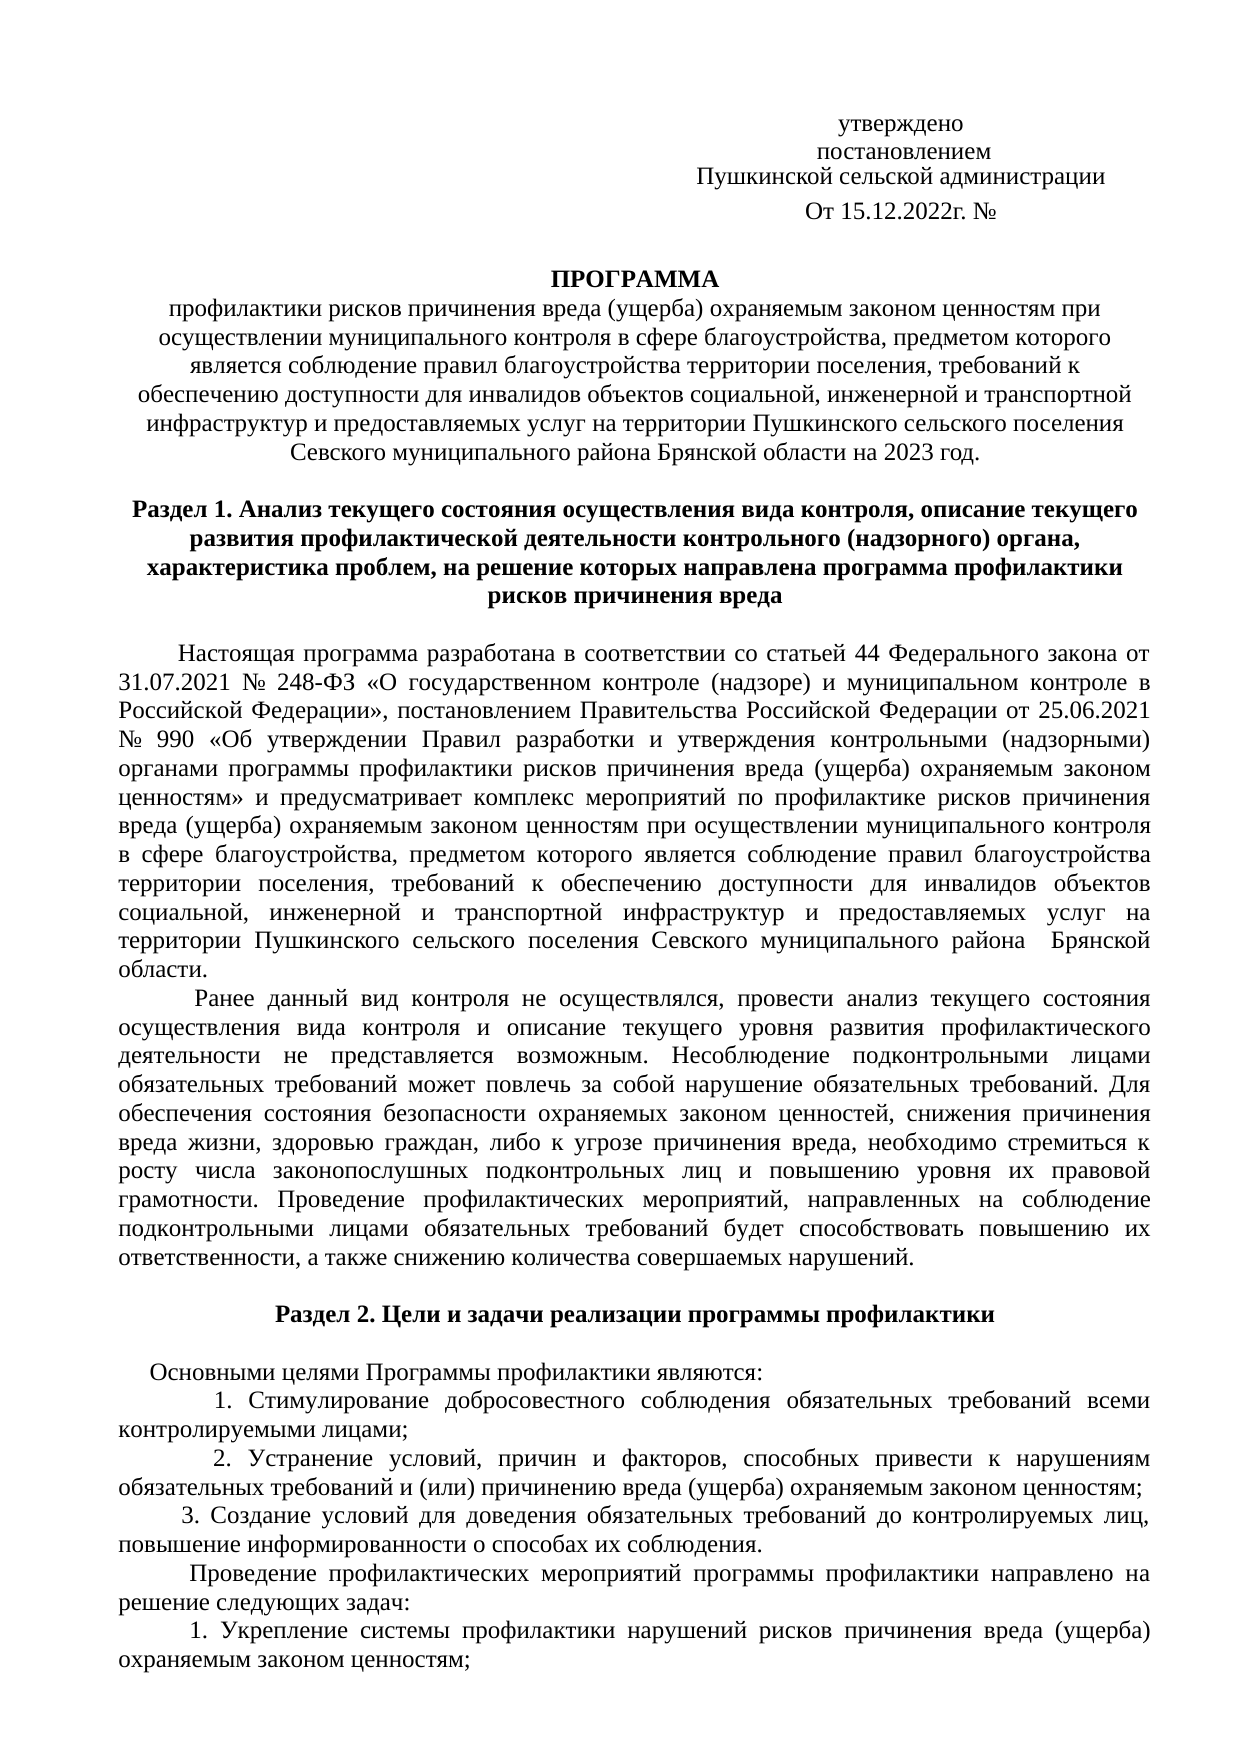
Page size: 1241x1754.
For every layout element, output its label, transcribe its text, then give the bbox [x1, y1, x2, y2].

text ПРОГРАММА [118, 264, 1152, 293]
text 1. Укрепление системы профилактики нарушений рисков причинения вреда (ущерба) охраняемым законом ценностям; [118, 1616, 1152, 1673]
text Основными целями Программы профилактики являются: [118, 1357, 1152, 1386]
text 1. Стимулирование добросовестного соблюдения обязательных требований всеми контролируемыми лицами; [118, 1386, 1152, 1443]
text утверждено [650, 102, 1152, 139]
text Проведение профилактических мероприятий программы профилактики направлено на решение следующих задач: [118, 1558, 1152, 1616]
text От 15.12.2022г. № [650, 189, 1152, 227]
text профилактики рисков причинения вреда (ущерба) охраняемым законом ценностям при осуществлении муниципального контроля в сфере благоустройства, предметом которого является соблюдение правил благоустройства территории поселения, требований к обеспечению доступности для инвалидов объектов социальной, инженерной и транспортной инфраструктур и предоставляемых услуг на территории Пушкинского сельского поселения Севского муниципального района Брянской области на 2023 год. [118, 293, 1152, 466]
text Ранее данный вид контроля не осуществлялся, провести анализ текущего состояния осуществления вида контроля и описание текущего уровня развития профилактического деятельности не представляется возможным. Несоблюдение подконтрольными лицами обязательных требований может повлечь за собой нарушение обязательных требований. Для обеспечения состояния безопасности охраняемых законом ценностей, снижения причинения вреда жизни, здоровью граждан, либо к угрозе причинения вреда, необходимо стремиться к росту числа законопослушных подконтрольных лиц и повышению уровня их правовой грамотности. Проведение профилактических мероприятий, направленных на соблюдение подконтрольными лицами обязательных требований будет способствовать повышению их ответственности, а также снижению количества совершаемых нарушений. [118, 983, 1152, 1271]
text постановлением [650, 139, 1152, 164]
text Настоящая программа разработана в соответствии со статьей 44 Федерального закона от 31.07.2021 № 248-ФЗ «О государственном контроле (надзоре) и муниципальном контроле в Российской Федерации», постановлением Правительства Российской Федерации от 25.06.2021 № 990 «Об утверждении Правил разработки и утверждения контрольными (надзорными) органами программы профилактики рисков причинения вреда (ущерба) охраняемым законом ценностям» и предусматривает комплекс мероприятий по профилактике рисков причинения вреда (ущерба) охраняемым законом ценностям при осуществлении муниципального контроля в сфере благоустройства, предметом которого является соблюдение правил благоустройства территории поселения, требований к обеспечению доступности для инвалидов объектов социальной, инженерной и транспортной инфраструктур и предоставляемых услуг на территории Пушкинского сельского поселения Севского муниципального района Брянской области. [118, 638, 1152, 983]
text Раздел 2. Цели и задачи реализации программы профилактики [118, 1299, 1152, 1328]
text Раздел 1. Анализ текущего состояния осуществления вида контроля, описание текущего развития профилактической деятельности контрольного (надзорного) органа, характеристика проблем, на решение которых направлена программа профилактики рисков причинения вреда [118, 494, 1152, 609]
text 2. Устранение условий, причин и факторов, способных привести к нарушениям обязательных требований и (или) причинению вреда (ущерба) охраняемым законом ценностям; [118, 1443, 1152, 1501]
text Пушкинской сельской администрации [650, 164, 1152, 189]
text 3. Создание условий для доведения обязательных требований до контролируемых лиц, повышение информированности о способах их соблюдения. [118, 1501, 1152, 1558]
